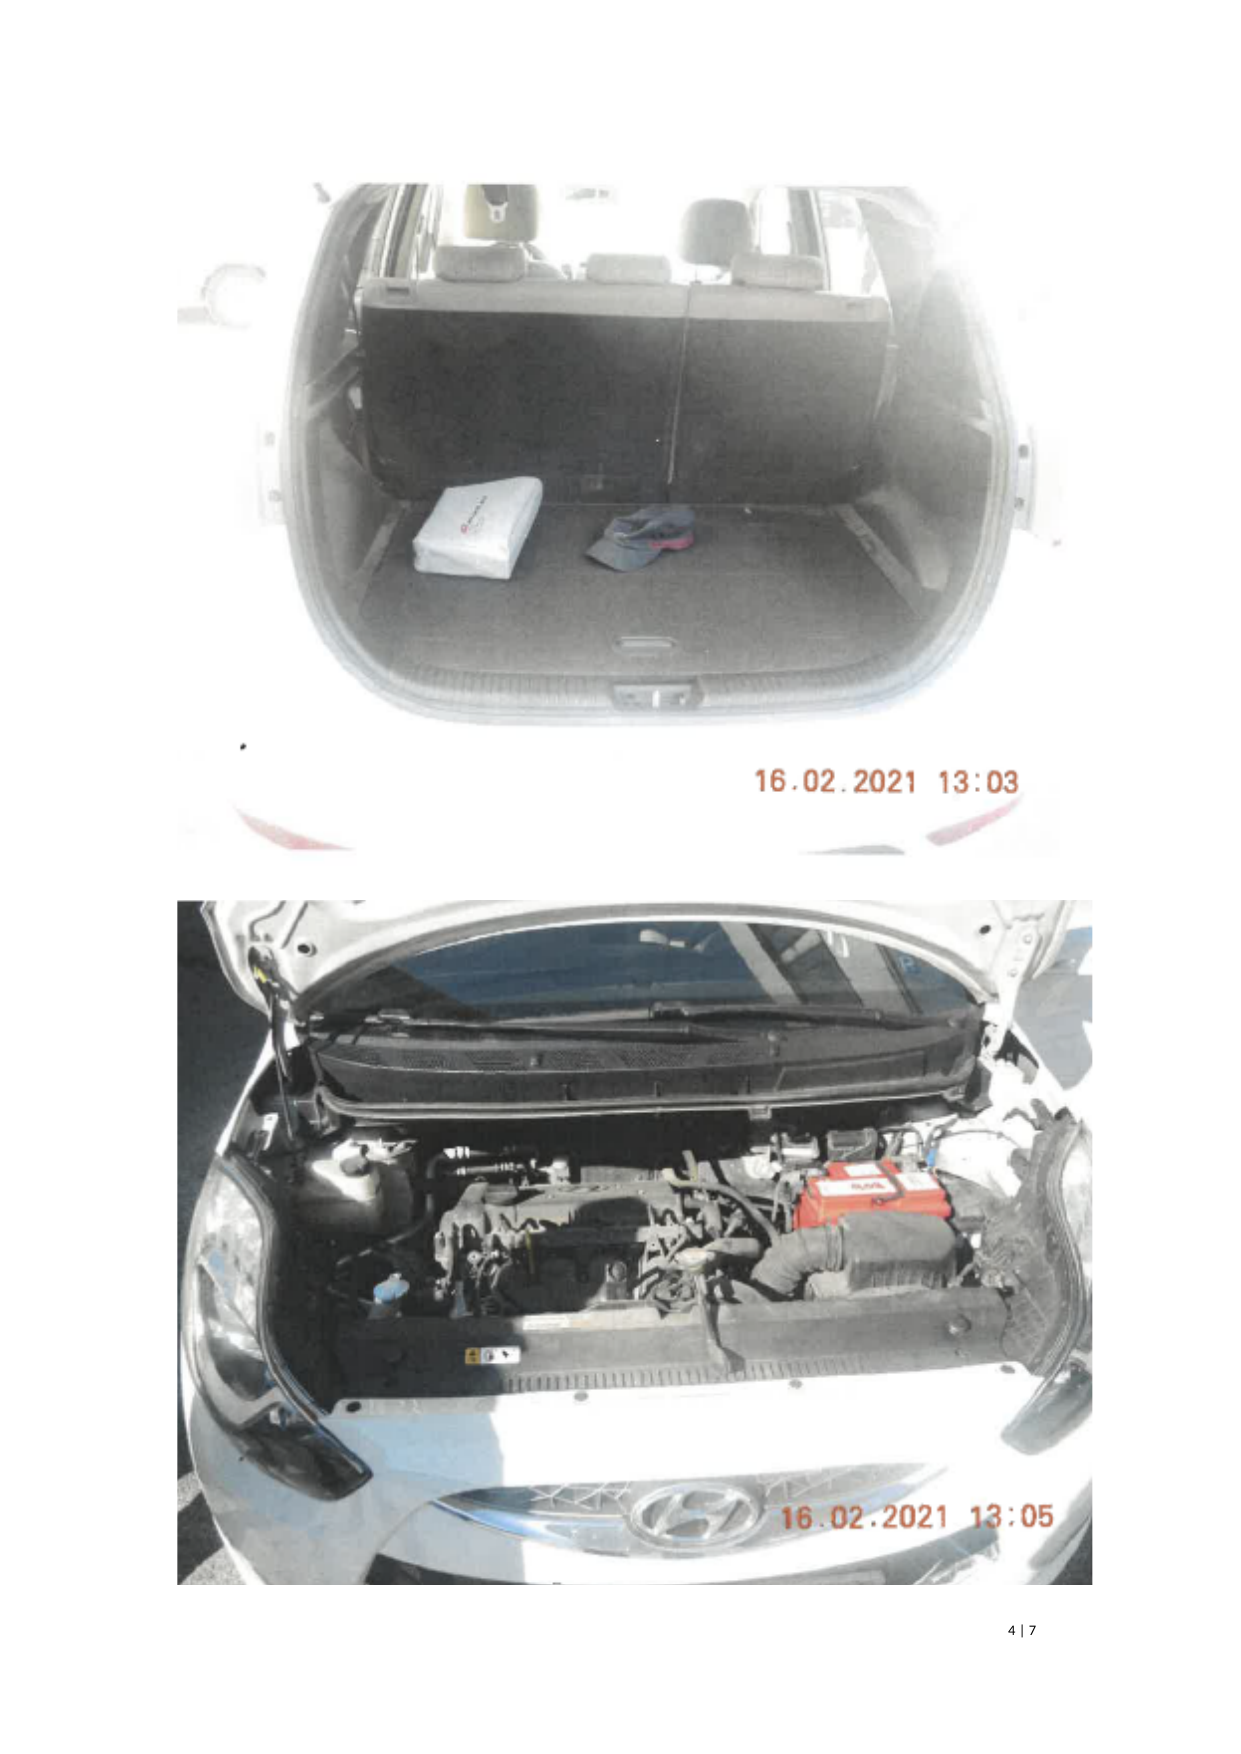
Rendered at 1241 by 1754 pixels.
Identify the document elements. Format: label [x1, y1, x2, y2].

picture [177, 900, 1093, 1585]
picture [177, 173, 1069, 875]
